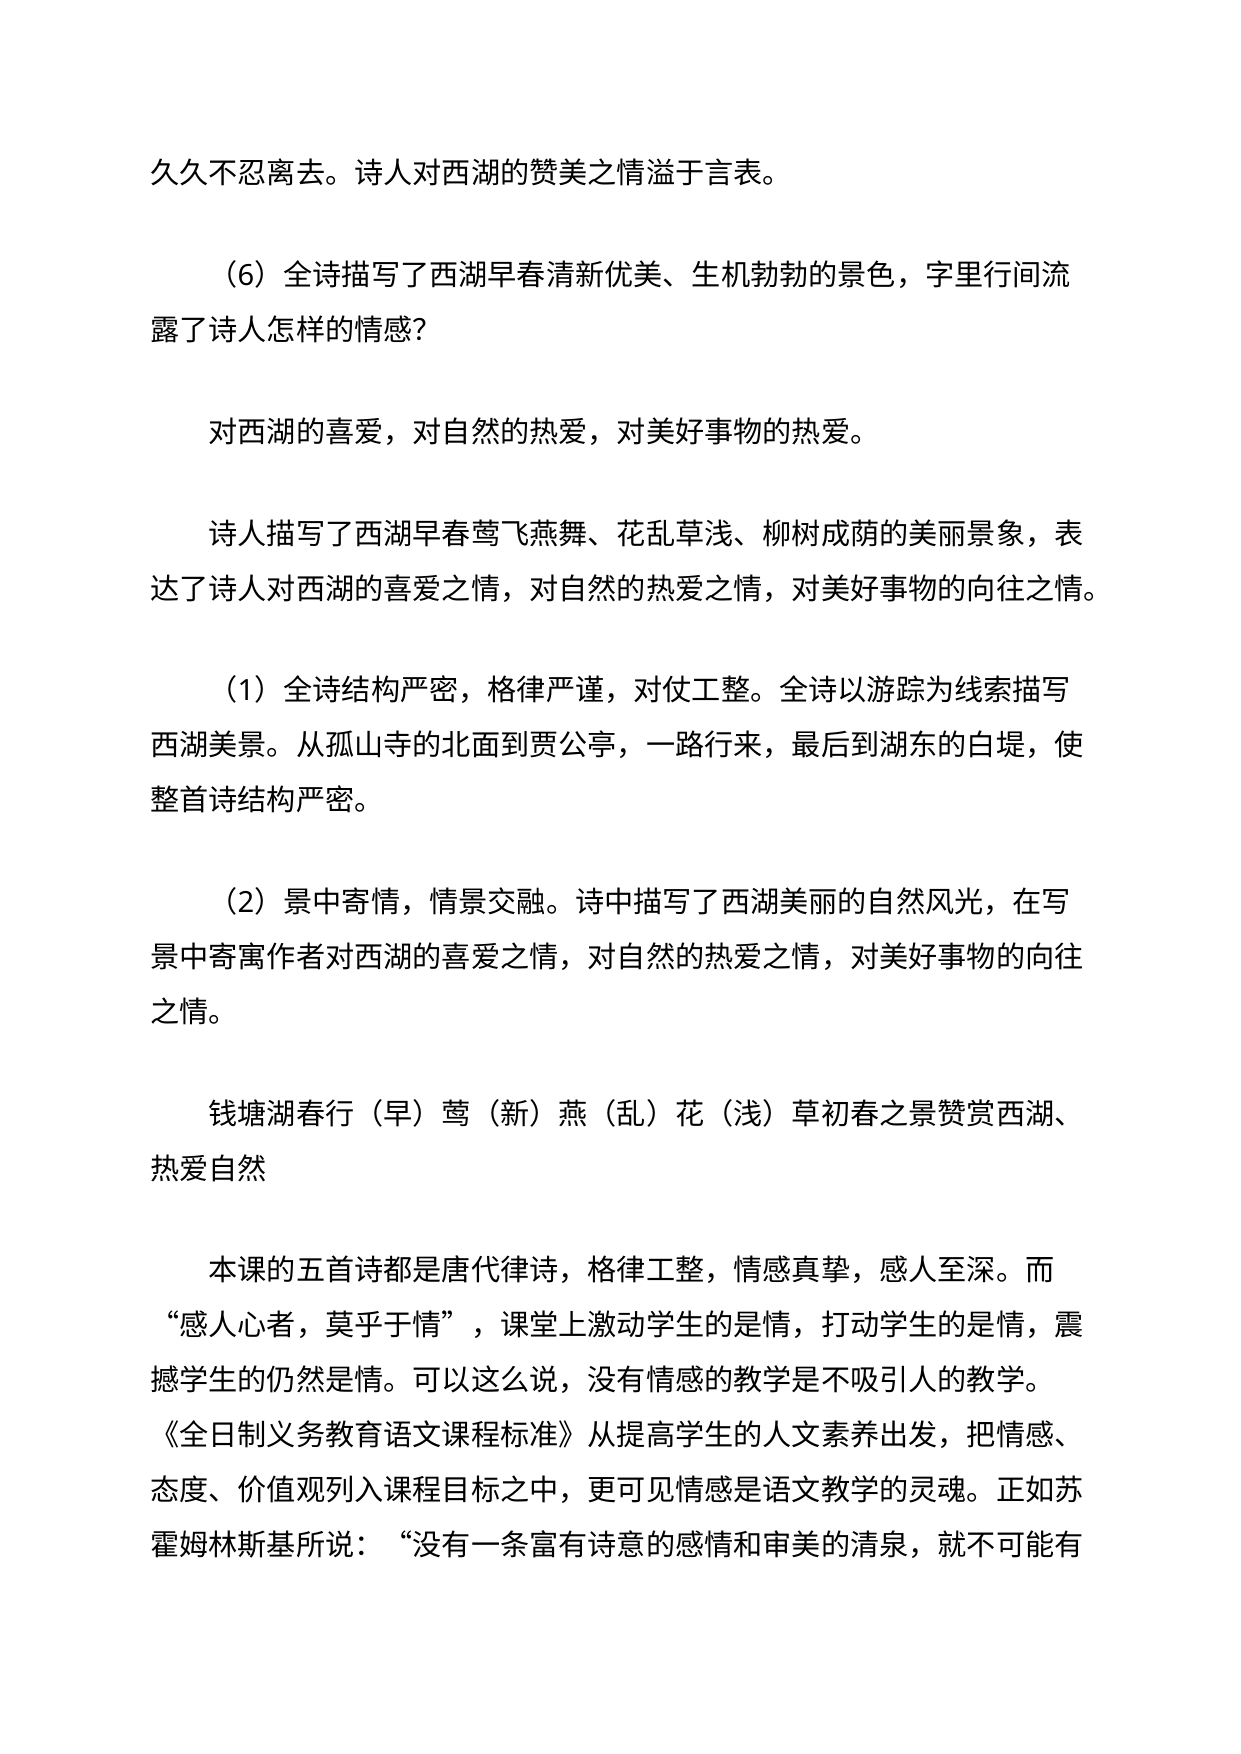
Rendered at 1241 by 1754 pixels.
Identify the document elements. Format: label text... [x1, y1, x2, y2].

text （1）全诗结构严密，格律严谨，对仗工整。全诗以游踪为线索描写西湖美景。从孤山寺的北面到贾公亭，一路行来，最后到湖东的白堤，使整首诗结构严密。 [150, 667, 1090, 819]
text （2）景中寄情，情景交融。诗中描写了西湖美丽的自然风光，在写景中寄寓作者对西湖的喜爱之情，对自然的热爱之情，对美好事物的向往之情。 [150, 879, 1090, 1031]
text （6）全诗描写了西湖早春清新优美、生机勃勃的景色，字里行间流露了诗人怎样的情感？ [150, 252, 1090, 349]
text 钱塘湖春行（早）莺（新）燕（乱）花（浅）草初春之景赞赏西湖、热爱自然 [150, 1090, 1090, 1187]
text 对西湖的喜爱，对自然的热爱，对美好事物的热爱。 [150, 408, 1090, 451]
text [150, 150, 1090, 192]
text 诗人描写了西湖早春莺飞燕舞、花乱草浅、柳树成荫的美丽景象，表达了诗人对西湖的喜爱之情，对自然的热爱之情，对美好事物的向往之情。 [150, 510, 1090, 607]
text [150, 1247, 1090, 1564]
